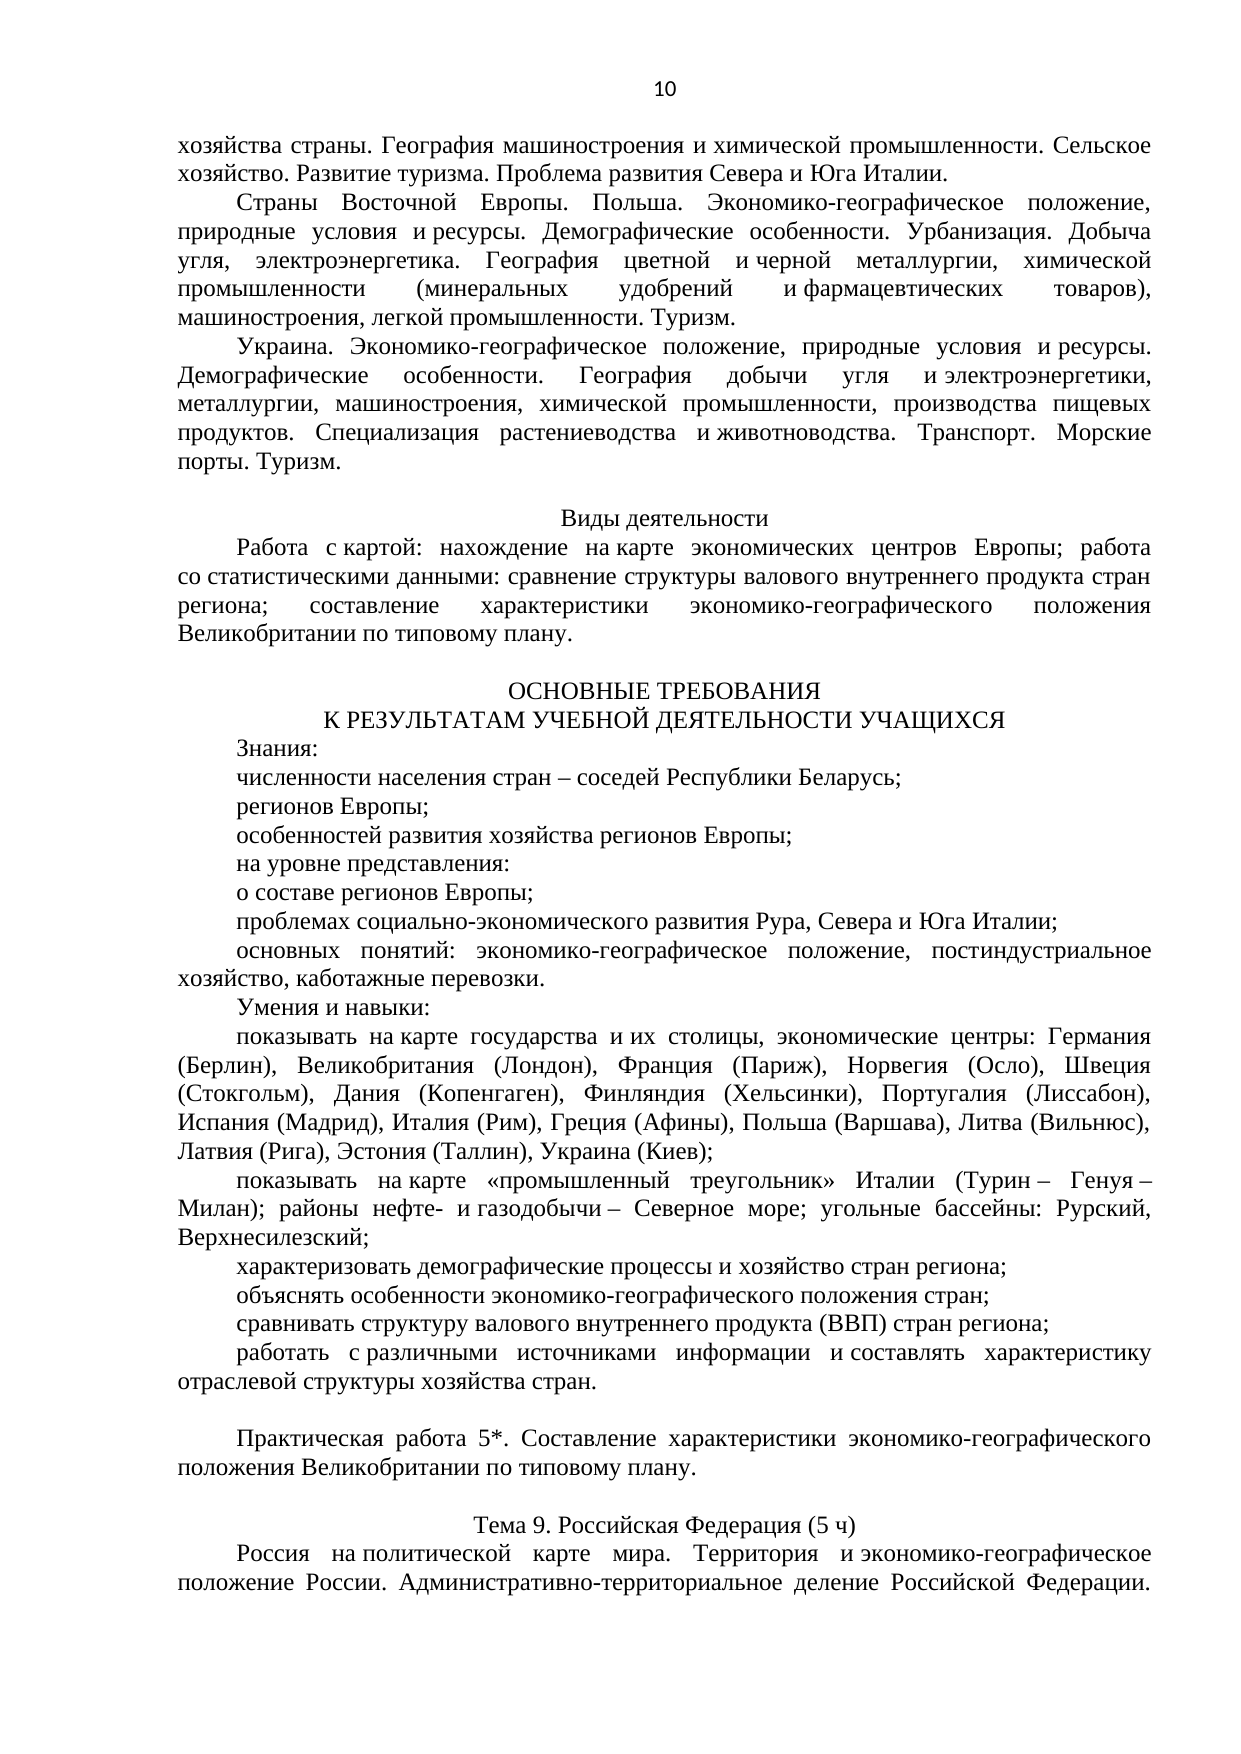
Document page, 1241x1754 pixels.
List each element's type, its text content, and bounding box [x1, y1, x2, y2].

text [177, 130, 1152, 187]
text проблемах социально-экономического развития Рура, Севера и Юга Италии; [177, 906, 1152, 935]
text сравнивать структуру валового внутреннего продукта (ВВП) стран региона; [177, 1308, 1152, 1337]
text Умения и навыки: [177, 992, 1152, 1021]
text Виды деятельности [177, 503, 1152, 532]
text регионов Европы; [177, 791, 1152, 820]
text Знания: [177, 733, 1152, 762]
text показывать на карте государства и их столицы, экономические центры: Германия (Берлин), Великобритания (Лондон), Франция (Париж), Норвегия (Осло), Швеция (Стокгольм), Дания (Копенгаген), Финляндия (Хельсинки), Португалия (Лиссабон), Испания (Мадрид), Италия (Рим), Греция (Афины), Польша (Варшава), Литва (Вильнюс), Латвия (Рига), Эстония (Таллин), Украина (Киев); [177, 1021, 1152, 1165]
text основных понятий: экономико-географическое положение, постиндустриальное хозяйство, каботажные перевозки. [177, 935, 1152, 992]
text объяснять особенности экономико-географического положения стран; [177, 1280, 1152, 1308]
text Практическая работа 5*. Составление характеристики экономико-географического положения Великобритании по типовому плану. [177, 1423, 1152, 1481]
text численности населения стран – соседей Республики Беларусь; [177, 762, 1152, 791]
text характеризовать демографические процессы и хозяйство стран региона; [177, 1251, 1152, 1280]
text показывать на карте «промышленный треугольник» Италии (Турин – Генуя – Милан); районы нефте- и газодобычи – Северное море; угольные бассейны: Рурский, Верхнесилезский; [177, 1165, 1152, 1251]
text особенностей развития хозяйства регионов Европы; [177, 820, 1152, 848]
text работать с различными источниками информации и составлять характеристику отраслевой структуры хозяйства стран. [177, 1337, 1152, 1395]
text на уровне представления: [177, 848, 1152, 877]
text Тема 9. Российская Федерация (5 ч) [177, 1510, 1152, 1538]
text Работа с картой: нахождение на карте экономических центров Европы; работа со статистическими данными: сравнение структуры валового внутреннего продукта стран региона; составление характеристики экономико-географического положения Великобритании по типовому плану. [177, 532, 1152, 647]
text ОСНОВНЫЕ ТРЕБОВАНИЯ [177, 676, 1152, 705]
text Страны Восточной Европы. Польша. Экономико-географическое положение, природные условия и ресурсы. Демографические особенности. Урбанизация. Добыча угля, электроэнергетика. География цветной и черной металлургии, химической промышленности (минеральных удобрений и фармацевтических товаров), машиностроения, легкой промышленности. Туризм. [177, 187, 1152, 331]
text К РЕЗУЛЬТАТАМ УЧЕБНОЙ ДЕЯТЕЛЬНОСТИ УЧАЩИХСЯ [177, 705, 1152, 733]
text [177, 1538, 1152, 1596]
text Украина. Экономико-географическое положение, природные условия и ресурсы. Демографические особенности. География добычи угля и электроэнергетики, металлургии, машиностроения, химической промышленности, производства пищевых продуктов. Специализация растениеводства и животноводства. Транспорт. Морские порты. Туризм. [177, 331, 1152, 475]
text о составе регионов Европы; [177, 877, 1152, 906]
